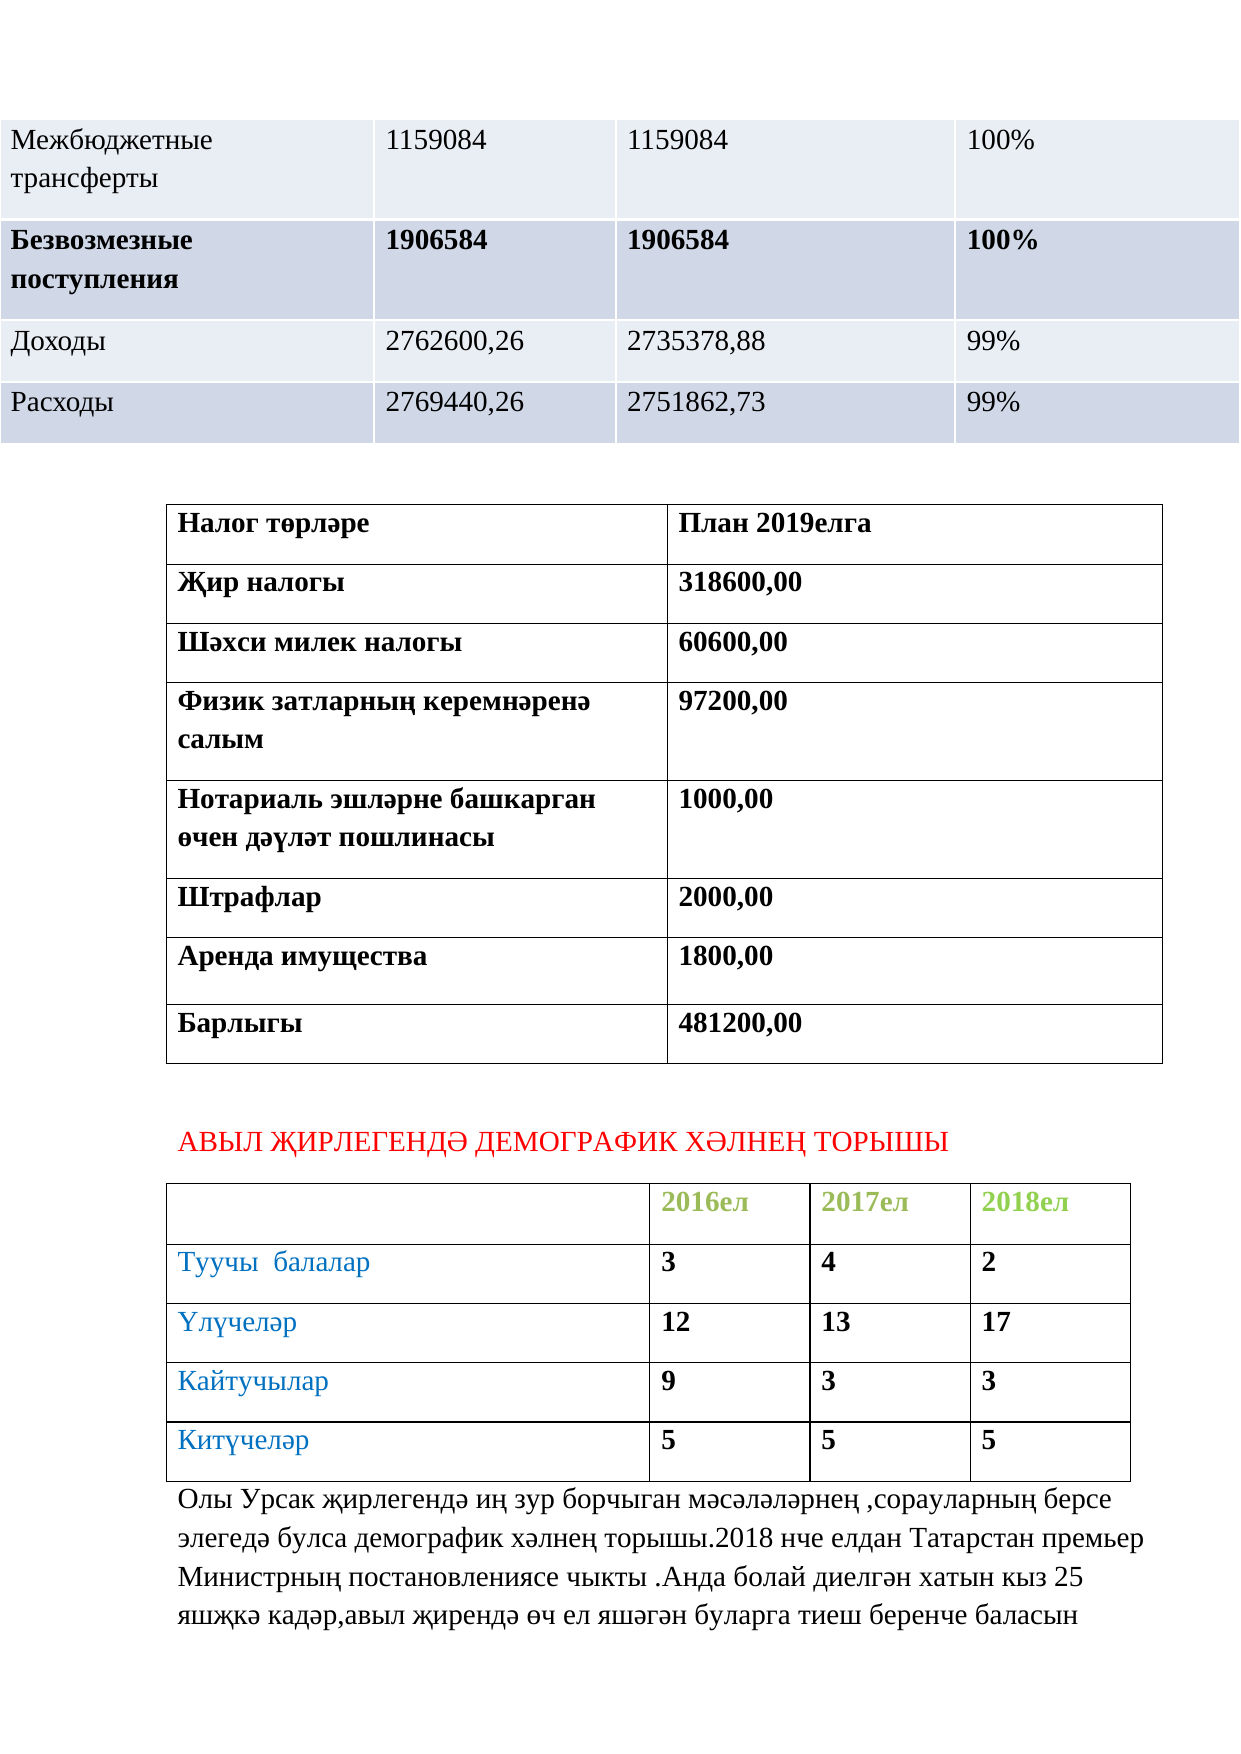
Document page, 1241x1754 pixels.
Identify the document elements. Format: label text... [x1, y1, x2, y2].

table_cell Штрафлар [167, 879, 667, 937]
table_cell Безвозмезные поступления [1, 221, 373, 319]
table_cell Үлүчеләр [167, 1304, 649, 1362]
table_cell Барлыгы [167, 1005, 667, 1063]
table_cell 481200,00 [668, 1005, 1162, 1063]
table_cell 5 [811, 1423, 970, 1481]
table_cell 99% [956, 383, 1239, 443]
table_cell 60600,00 [668, 624, 1162, 682]
table_cell 13 [811, 1304, 970, 1362]
table_cell 2751862,73 [617, 383, 954, 443]
table_cell Межбюджетные трансферты [1, 120, 373, 218]
table_cell Аренда имущества [167, 938, 667, 1004]
table_cell 4 [811, 1245, 970, 1303]
table_header Налог төрләре [167, 505, 667, 563]
table_header 2017ел [811, 1184, 970, 1243]
table_cell 3 [971, 1363, 1130, 1421]
table_cell Шәхси милек налогы [167, 624, 667, 682]
table_cell Физик затларның керемнәренә салым [167, 683, 667, 780]
table_cell 3 [811, 1363, 970, 1421]
table_cell 1906584 [617, 221, 954, 319]
table_cell Җир налогы [167, 565, 667, 623]
table_cell Кайтучылар [167, 1363, 649, 1421]
table_header 2018ел [971, 1184, 1130, 1243]
table_cell Китүчеләр [167, 1423, 649, 1481]
table_cell 17 [971, 1304, 1130, 1362]
table_cell 2735378,88 [617, 321, 954, 381]
table_cell 100% [956, 120, 1239, 218]
table_cell 2000,00 [668, 879, 1162, 937]
text АВЫЛ ҖИРЛЕГЕНДӘ ДЕМОГРАФИК ХӘЛНЕҢ ТОРЫШЫ [177, 1124, 1152, 1157]
table_cell 1000,00 [668, 781, 1162, 878]
table_cell 12 [650, 1304, 809, 1362]
table_cell 5 [650, 1423, 809, 1481]
table_cell 1159084 [617, 120, 954, 218]
table_cell 2769440,26 [375, 383, 615, 443]
table_cell 5 [971, 1423, 1130, 1481]
table_cell 2762600,26 [375, 321, 615, 381]
table_cell 99% [956, 321, 1239, 381]
table_cell Расходы [1, 383, 373, 443]
table_cell 318600,00 [668, 565, 1162, 623]
table_cell 97200,00 [668, 683, 1162, 780]
table_cell Нотариаль эшләрне башкарган өчен дәүләт пошлинасы [167, 781, 667, 878]
table_cell 1906584 [375, 221, 615, 319]
table_header [167, 1184, 649, 1243]
table_header 2016ел [650, 1184, 809, 1243]
table_cell Доходы [1, 321, 373, 381]
table_cell 2 [971, 1245, 1130, 1303]
table_cell Туучы балалар [167, 1245, 649, 1303]
table_cell 9 [650, 1363, 809, 1421]
table_cell 100% [956, 221, 1239, 319]
table_header План 2019елга [668, 505, 1162, 563]
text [177, 1482, 1152, 1631]
table_cell 1800,00 [668, 938, 1162, 1004]
table_cell 1159084 [375, 120, 615, 218]
table_cell 3 [650, 1245, 809, 1303]
